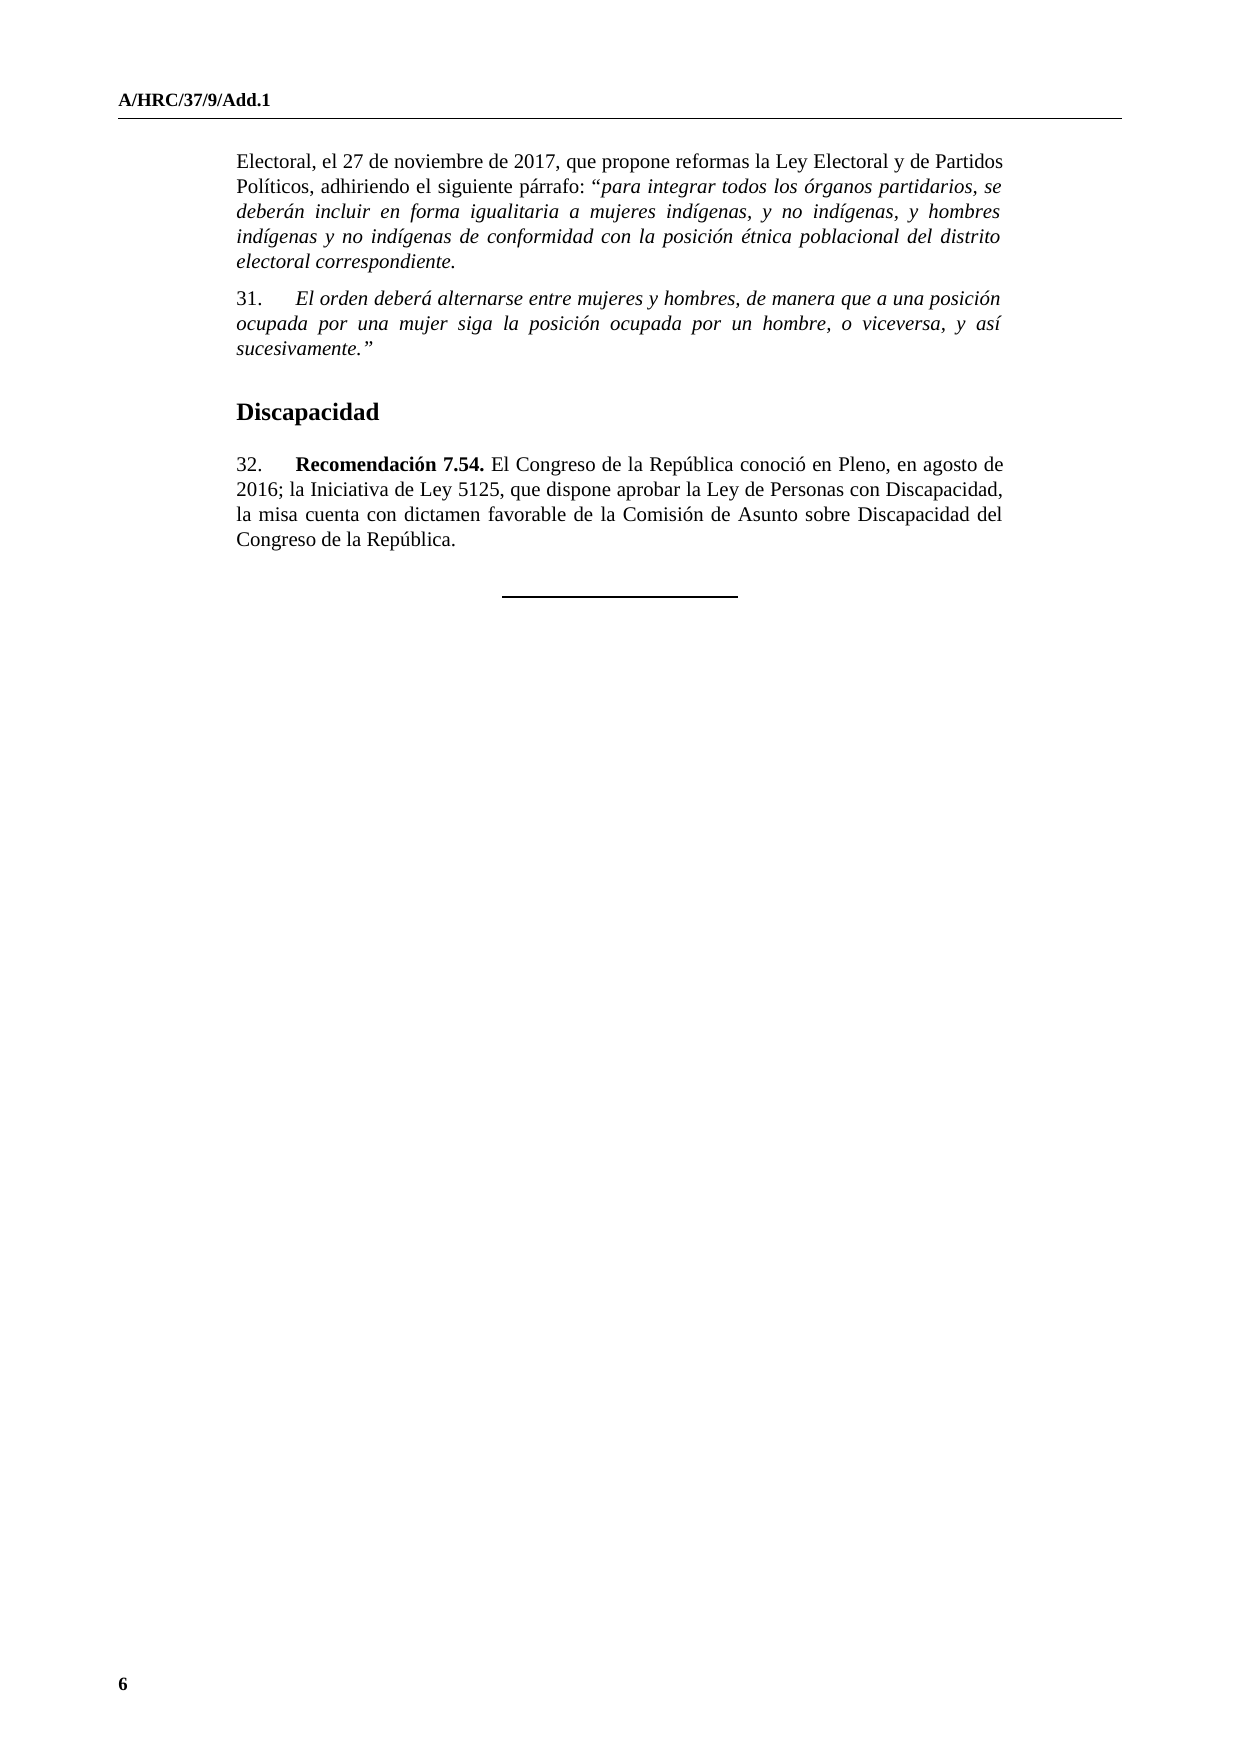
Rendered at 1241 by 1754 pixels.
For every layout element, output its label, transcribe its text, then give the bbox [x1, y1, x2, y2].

text 32. Recomendación 7.54. El Congreso de la República conoció en Pleno, en agosto de 2016; la Iniciativa de Ley 5125, que dispone aprobar la Ley de Personas con Discapacidad, la misa cuenta con dictamen favorable de la Comisión de Asunto sobre Discapacidad del Congreso de la República. [236, 451, 1004, 551]
text Discapacidad [118, 398, 1004, 426]
text 31. El orden deberá alternarse entre mujeres y hombres, de manera que a una posición ocupada por una mujer siga la posición ocupada por un hombre, o viceversa, y así sucesivamente.” [236, 285, 1004, 360]
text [236, 148, 1004, 273]
